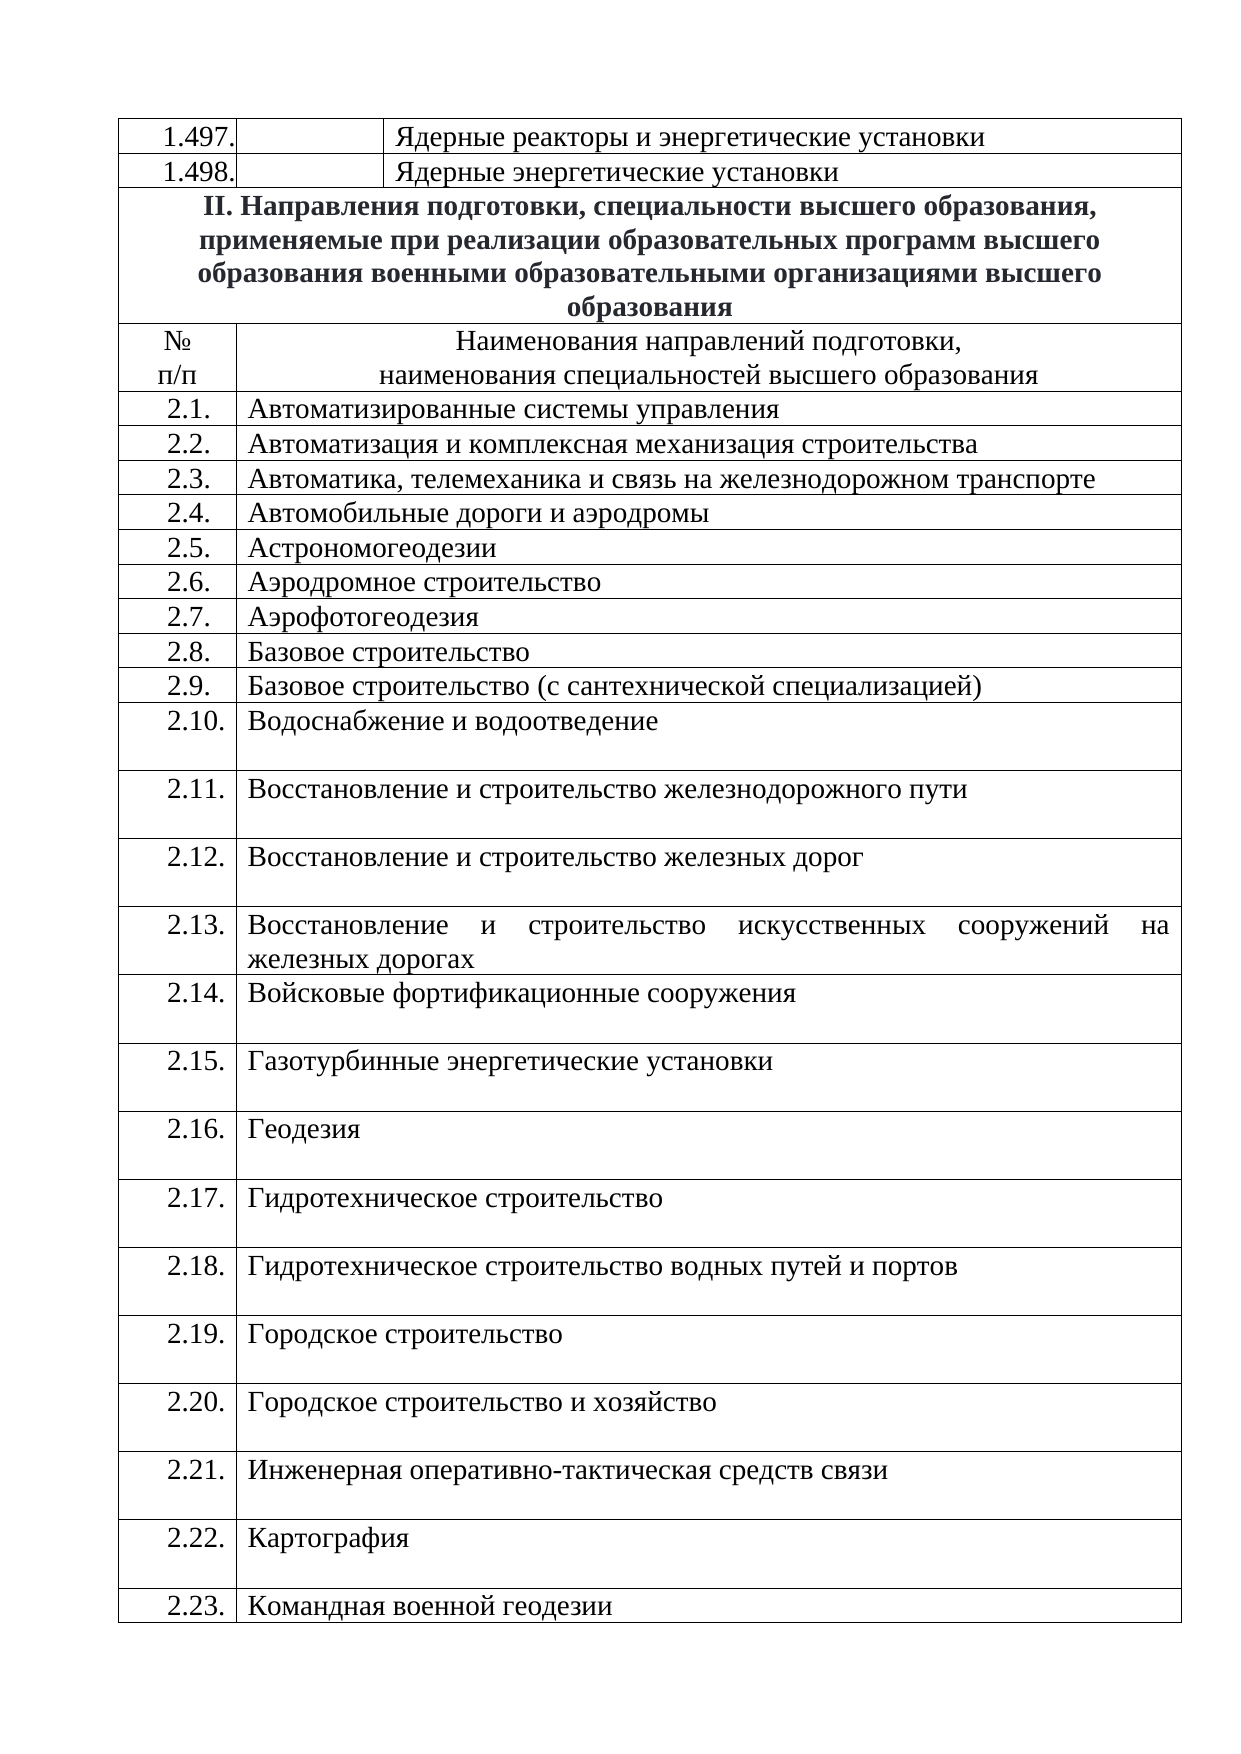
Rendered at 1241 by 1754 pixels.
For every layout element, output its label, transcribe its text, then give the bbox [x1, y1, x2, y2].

table_cell [119, 1520, 236, 1587]
table_cell Восстановление и строительство железнодорожного пути [237, 771, 1181, 838]
table_cell Городское строительство и хозяйство [237, 1384, 1181, 1451]
table_cell Аэродромное строительство [237, 565, 1181, 598]
table_cell Гидротехническое строительство водных путей и портов [237, 1248, 1181, 1315]
table_cell [119, 703, 236, 770]
table_cell [119, 1180, 236, 1247]
table_cell [119, 771, 236, 838]
table_cell [119, 565, 236, 598]
table_cell [119, 1044, 236, 1111]
table_cell II. Направления подготовки, специальности высшего образования, применяемые при реализации образовательных программ высшего образования военными образовательными организациями высшего образования [119, 188, 1181, 322]
table_cell Водоснабжение и водоотведение [237, 703, 1181, 770]
table_cell [119, 907, 236, 974]
table_cell Базовое строительство (с сантехнической специализацией) [237, 668, 1181, 702]
table_cell Инженерная оперативно-тактическая средств связи [237, 1452, 1181, 1519]
table_cell [119, 634, 236, 667]
table_cell [119, 154, 236, 187]
table_cell [119, 1589, 236, 1622]
table_cell Газотурбинные энергетические установки [237, 1044, 1181, 1111]
table_cell Базовое строительство [237, 634, 1181, 667]
table_cell Автоматизированные системы управления [237, 392, 1181, 425]
table_cell [119, 495, 236, 529]
table_cell Восстановление и строительство искусственных сооружений на железных дорогах [237, 907, 1181, 974]
table_cell Автоматика, телемеханика и связь на железнодорожном транспорте [237, 461, 1181, 494]
table_cell [237, 119, 383, 153]
table_cell [119, 461, 236, 494]
table_cell Ядерные энергетические установки [384, 154, 1181, 187]
table_cell [119, 975, 236, 1042]
table_cell Картография [237, 1520, 1181, 1587]
table_cell [119, 1316, 236, 1383]
table_cell [119, 1384, 236, 1451]
table_cell Войсковые фортификационные сооружения [237, 975, 1181, 1042]
table_cell [119, 1452, 236, 1519]
table_cell Ядерные реакторы и энергетические установки [384, 119, 1181, 153]
table_cell [119, 392, 236, 425]
table_cell Наименования направлений подготовки, наименования специальностей высшего образования [237, 324, 1181, 391]
table_cell [119, 426, 236, 460]
table_cell [119, 119, 236, 153]
table_cell [119, 599, 236, 633]
table_cell [119, 668, 236, 702]
table_cell Городское строительство [237, 1316, 1181, 1383]
table_cell № п/п [119, 324, 236, 391]
table_cell Гидротехническое строительство [237, 1180, 1181, 1247]
table_cell [119, 1112, 236, 1179]
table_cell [237, 1589, 1181, 1622]
table_cell [119, 839, 236, 906]
table_cell Автомобильные дороги и аэродромы [237, 495, 1181, 529]
table_cell Автоматизация и комплексная механизация строительства [237, 426, 1181, 460]
table_cell [119, 1248, 236, 1315]
table_cell Восстановление и строительство железных дорог [237, 839, 1181, 906]
table_cell Аэрофотогеодезия [237, 599, 1181, 633]
table_cell [119, 530, 236, 563]
table_cell Геодезия [237, 1112, 1181, 1179]
table_cell [237, 154, 383, 187]
table_cell Астрономогеодезии [237, 530, 1181, 563]
